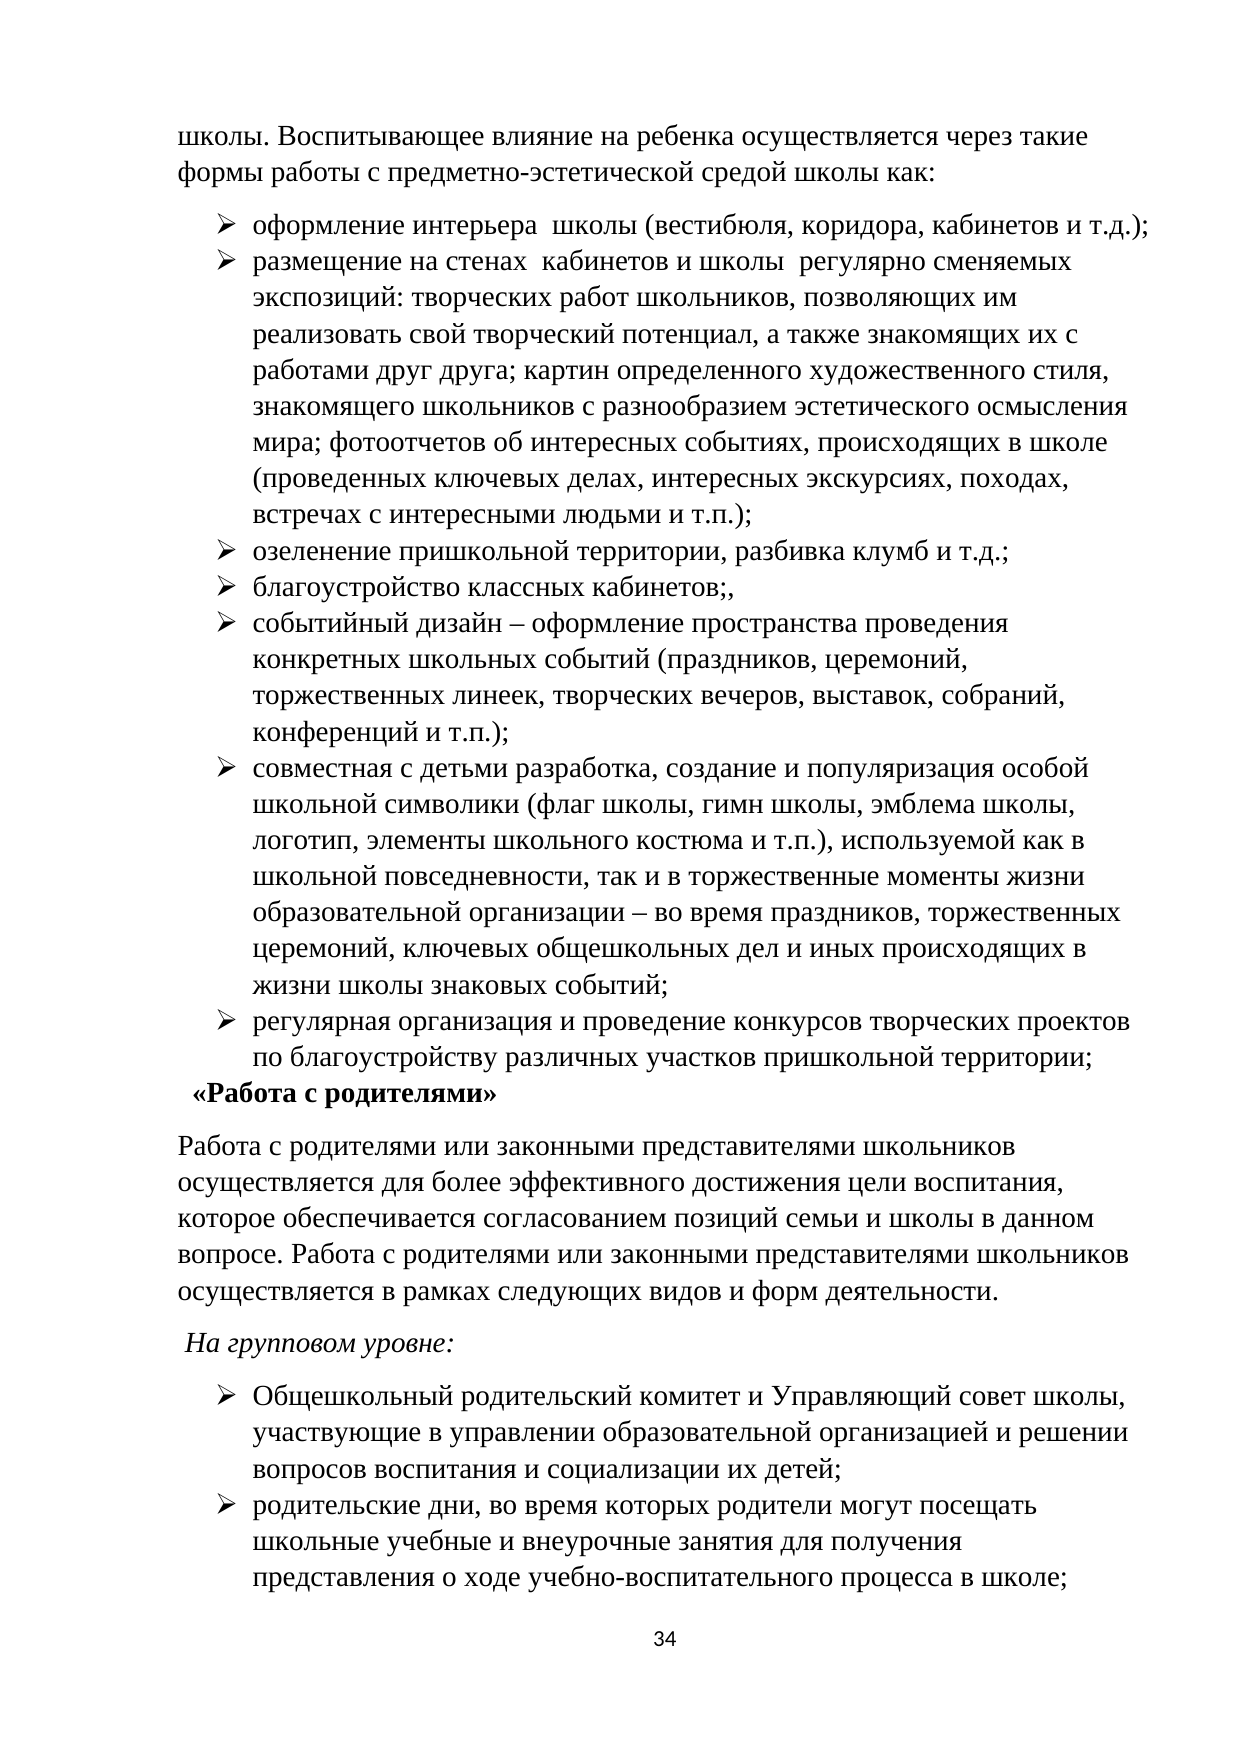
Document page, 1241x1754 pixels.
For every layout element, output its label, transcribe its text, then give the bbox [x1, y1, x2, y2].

list Общешкольный родительский комитет и Управляющий совет школы, участвующие в управлении образовательной организацией и решении вопросов воспитания и социализации их детей; [215, 1378, 1152, 1484]
list событийный дизайн – оформление пространства проведения конкретных школьных событий (праздников, церемоний, торжественных линеек, творческих вечеров, выставок, собраний, конференций и т.п.); [215, 605, 1152, 747]
list оформление интерьера школы (вестибюля, коридора, кабинетов и т.д.); [215, 207, 1152, 241]
list родительские дни, во время которых родители могут посещать школьные учебные и внеурочные занятия для получения представления о ходе учебно-воспитательного процесса в школе; [215, 1487, 1152, 1593]
list благоустройство классных кабинетов;, [215, 569, 1152, 602]
text На групповом уровне: [177, 1326, 1152, 1359]
list озеленение пришкольной территории, разбивка клумб и т.д.; [215, 533, 1152, 566]
list регулярная организация и проведение конкурсов творческих проектов по благоустройству различных участков пришкольной территории; [215, 1003, 1152, 1073]
text «Работа с родителями» [177, 1075, 1152, 1109]
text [177, 118, 1152, 188]
text Работа с родителями или законными представителями школьников осуществляется для более эффективного достижения цели воспитания, которое обеспечивается согласованием позиций семьи и школы в данном вопросе. Работа с родителями или законными представителями школьников осуществляется в рамках следующих видов и форм деятельности. [177, 1128, 1152, 1306]
list совместная с детьми разработка, создание и популяризация особой школьной символики (флаг школы, гимн школы, эмблема школы, логотип, элементы школьного костюма и т.п.), используемой как в школьной повседневности, так и в торжественные моменты жизни образовательной организации – во время праздников, торжественных церемоний, ключевых общешкольных дел и иных происходящих в жизни школы знаковых событий; [215, 750, 1152, 1000]
list размещение на стенах кабинетов и школы регулярно сменяемых экспозиций: творческих работ школьников, позволяющих им реализовать свой творческий потенциал, а также знакомящих их с работами друг друга; картин определенного художественного стиля, знакомящего школьников с разнообразием эстетического осмысления мира; фотоотчетов об интересных событиях, происходящих в школе (проведенных ключевых делах, интересных экскурсиях, походах, встречах с интересными людьми и т.п.); [215, 243, 1152, 530]
